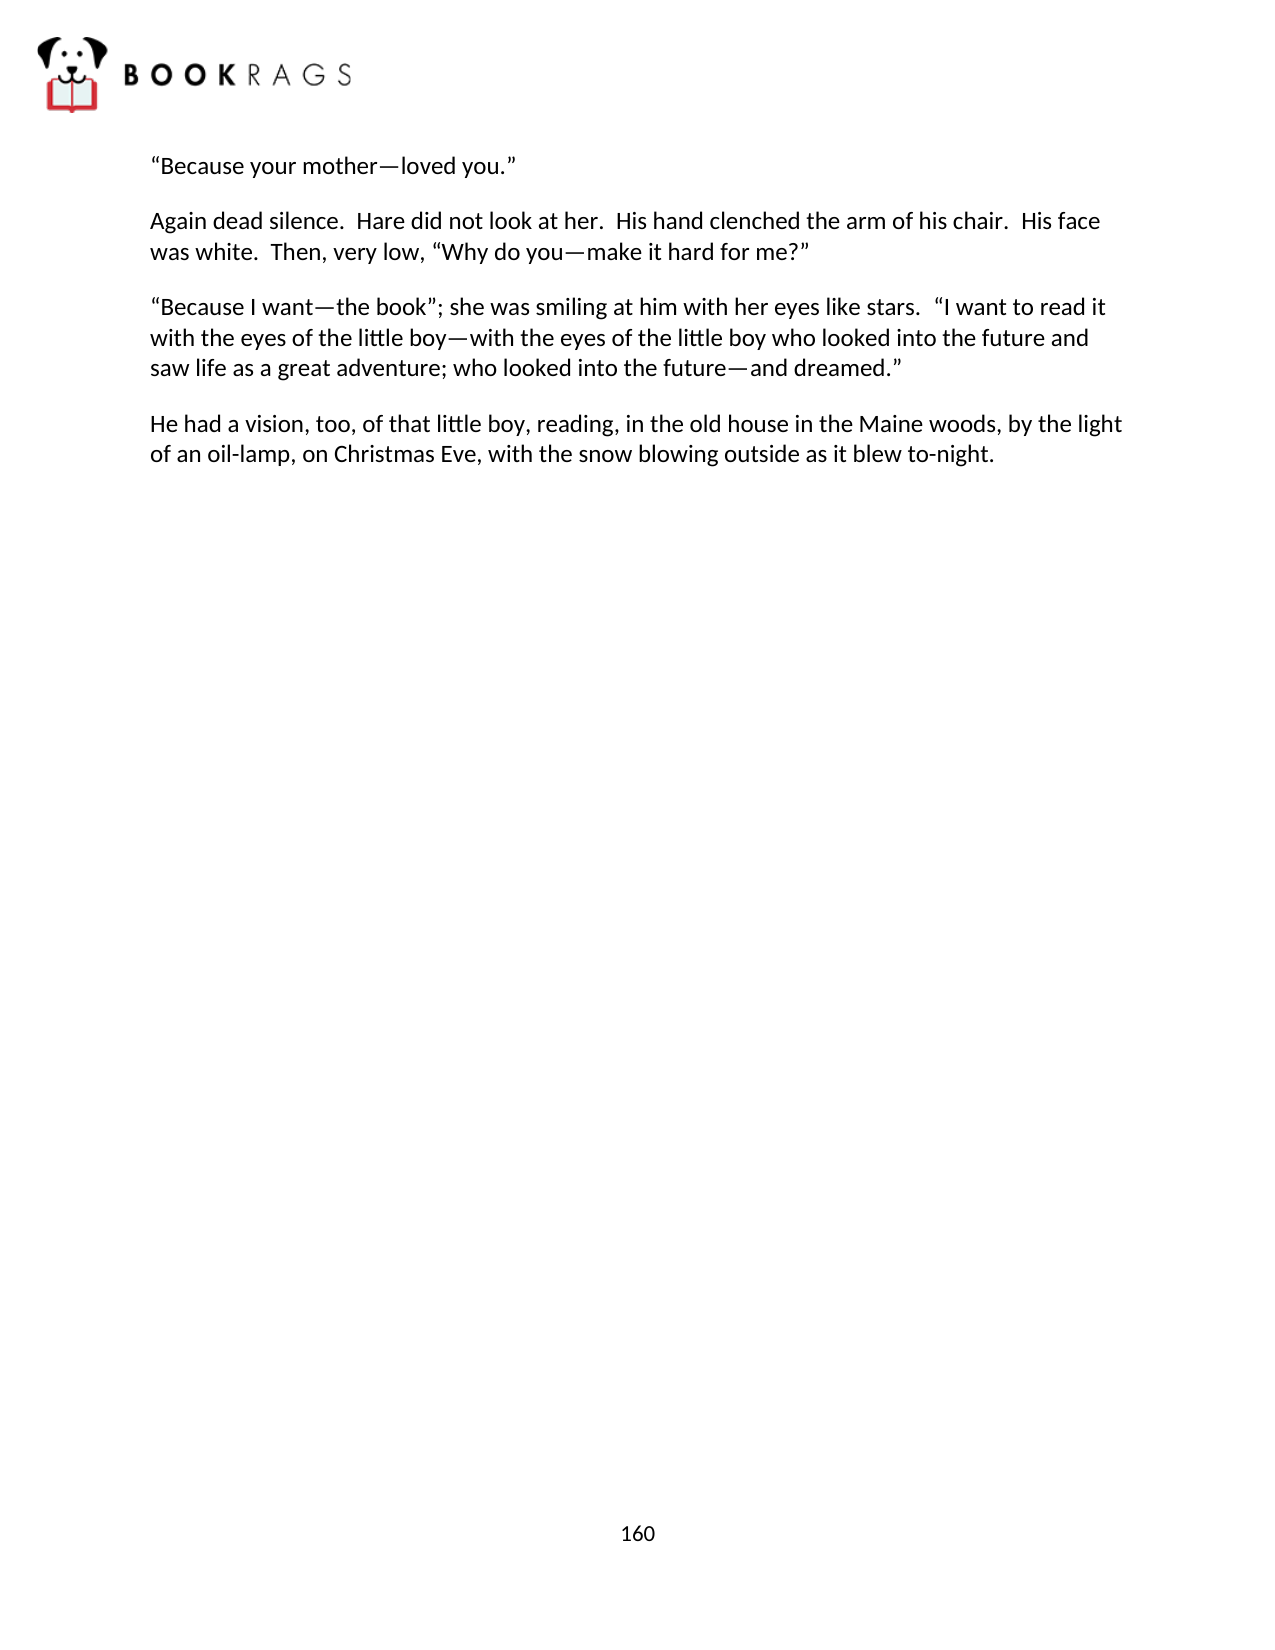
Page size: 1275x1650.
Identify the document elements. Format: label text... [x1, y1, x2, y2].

text Again dead silence. Hare did not look at her. His hand clenched the arm of his chair. His face was white. Then, very low, “Why do you—­make it hard for me?” [150, 206, 1125, 267]
text “Because your mother—­loved you.” [150, 150, 1125, 181]
text “Because I want—­the book”; she was smiling at him with her eyes like stars. “I want to read it with the eyes of the little boy—­with the eyes of the little boy who looked into the future and saw life as a great adventure; who looked into the future—­and dreamed.” [150, 292, 1125, 383]
text He had a vision, too, of that little boy, reading, in the old house in the Maine woods, by the light of an oil-lamp, on Christmas Eve, with the snow blowing outside as it blew to-night. [150, 408, 1125, 469]
picture [37, 37, 351, 113]
